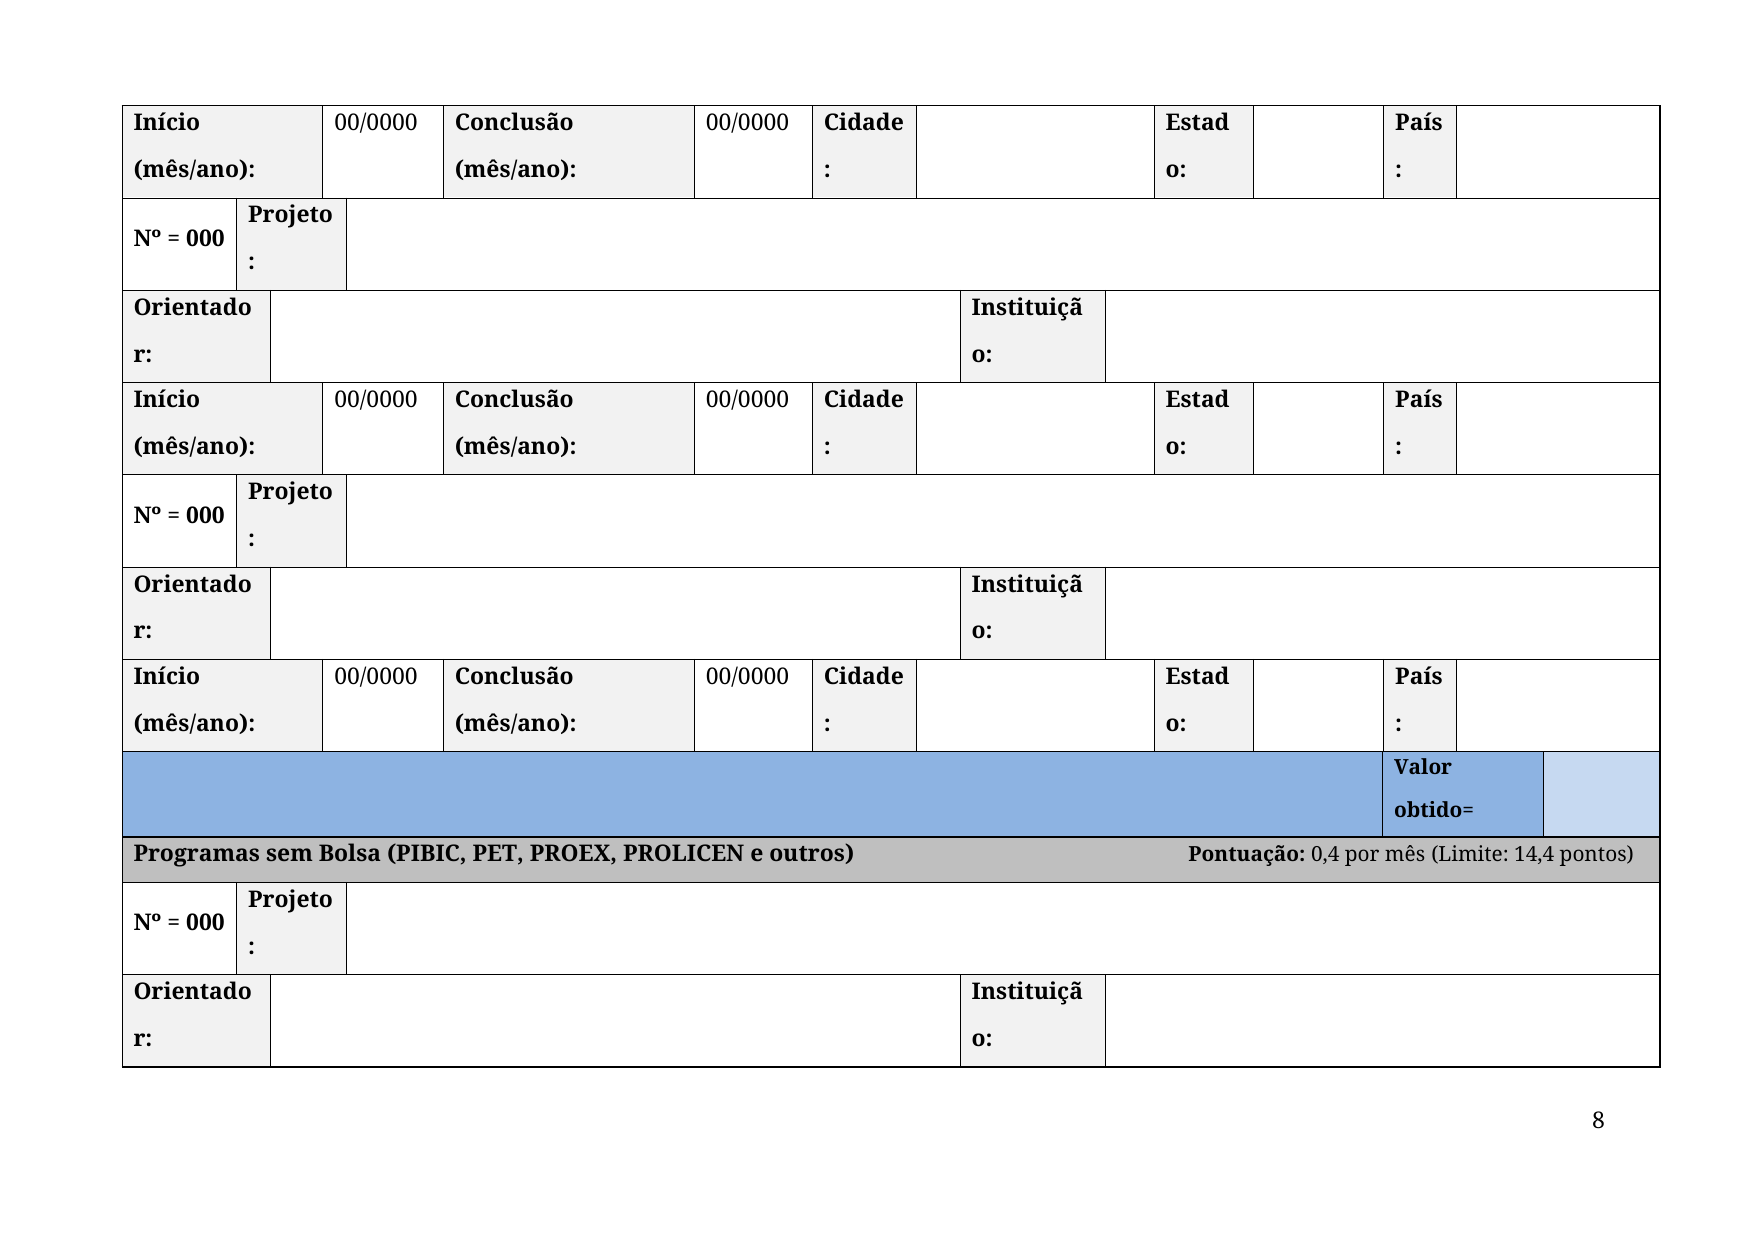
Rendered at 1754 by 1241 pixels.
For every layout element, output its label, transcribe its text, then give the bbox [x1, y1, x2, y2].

table_cell 00/0000 [323, 106, 443, 197]
table_cell 00/0000 [323, 383, 443, 474]
table_cell Conclusão (mês/ano): [444, 660, 694, 751]
table_cell Projeto: [237, 199, 346, 290]
table_cell Instituição: [961, 975, 1105, 1066]
table_cell Programas sem Bolsa (PIBIC, PET, PROEX, PROLICEN e outros) Pontuação: 0,4 por mês (Limite: 14,4 pontos) [123, 838, 1659, 882]
table_cell Projeto: [237, 883, 346, 974]
table_cell Cidade: [813, 660, 916, 751]
table_cell [1254, 106, 1383, 197]
table_cell [917, 660, 1154, 751]
table_cell [1254, 383, 1383, 474]
table_cell [271, 568, 960, 659]
table_cell [347, 883, 1659, 974]
table_cell Nº = 000 [123, 475, 236, 567]
table_cell [271, 291, 960, 382]
table_cell País: [1384, 383, 1456, 474]
table_cell [917, 383, 1154, 474]
table_cell [271, 975, 960, 1066]
table_cell [1106, 568, 1659, 659]
table_cell Estado: [1155, 660, 1253, 751]
table_cell Estado: [1155, 106, 1253, 197]
table_cell Instituição: [961, 291, 1105, 382]
table_cell 00/0000 [695, 383, 812, 474]
table_cell País: [1384, 106, 1456, 197]
table_cell Estado: [1155, 383, 1253, 474]
table_cell [1457, 106, 1659, 197]
table_cell 00/0000 [695, 660, 812, 751]
table_cell Conclusão (mês/ano): [444, 383, 694, 474]
table_cell Nº = 000 [123, 883, 236, 974]
table_cell Orientador: [123, 975, 270, 1066]
table_cell Início (mês/ano): [123, 106, 322, 197]
table_cell Cidade: [813, 383, 916, 474]
table_cell Orientador: [123, 568, 270, 659]
table_cell Valor obtido= [1383, 752, 1543, 836]
table_cell Projeto: [237, 475, 346, 567]
table_cell [347, 199, 1659, 290]
table_cell Cidade: [813, 106, 916, 197]
table_cell [1457, 660, 1659, 751]
table_cell Início (mês/ano): [123, 660, 322, 751]
table_cell [917, 106, 1154, 197]
table_cell 00/0000 [323, 660, 443, 751]
table_cell Conclusão (mês/ano): [444, 106, 694, 197]
table_cell [123, 752, 1382, 836]
table_cell [1106, 291, 1659, 382]
table_cell [1544, 752, 1659, 836]
table_cell [347, 475, 1659, 567]
table_cell Instituição: [961, 568, 1105, 659]
table_cell [1254, 660, 1383, 751]
table_cell Orientador: [123, 291, 270, 382]
table_cell 00/0000 [695, 106, 812, 197]
table_cell [1457, 383, 1659, 474]
table_cell [1106, 975, 1659, 1066]
table_cell Nº = 000 [123, 199, 236, 290]
table_cell País: [1384, 660, 1456, 751]
table_cell Início (mês/ano): [123, 383, 322, 474]
